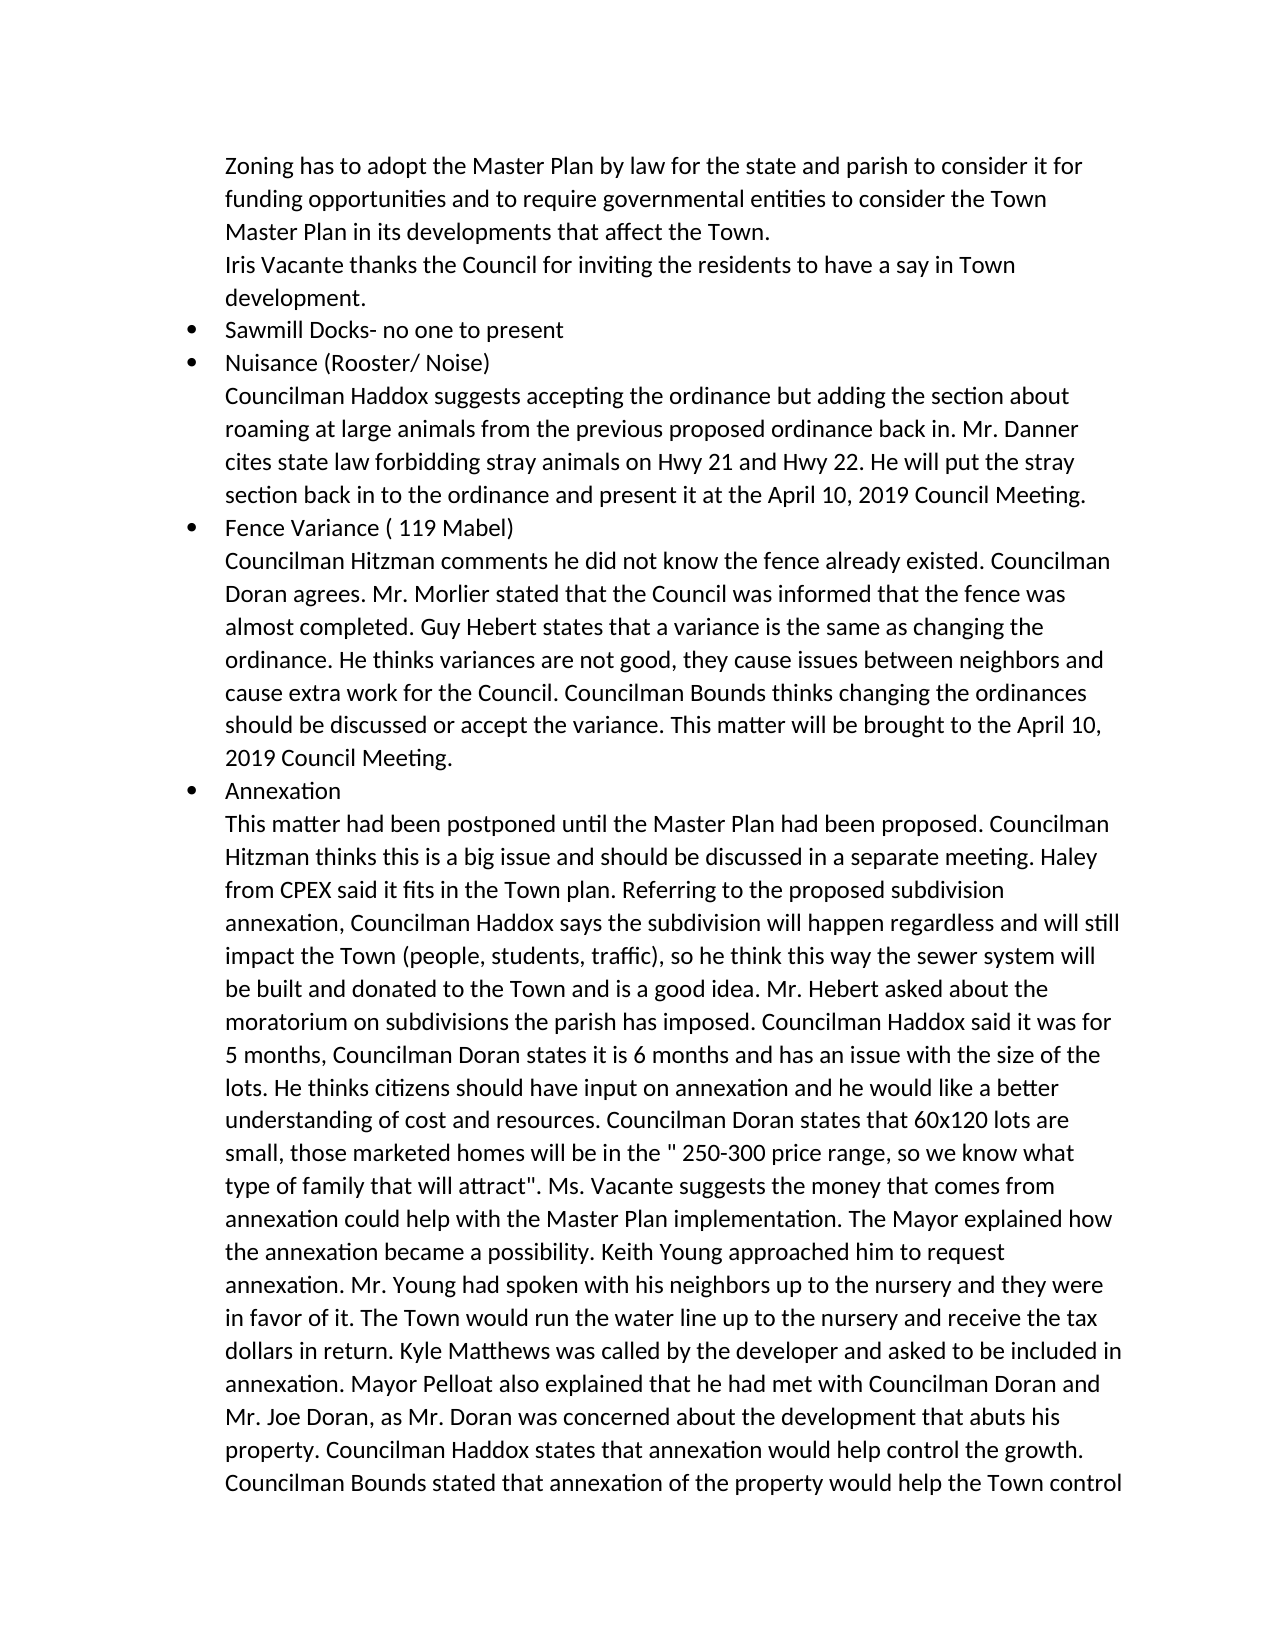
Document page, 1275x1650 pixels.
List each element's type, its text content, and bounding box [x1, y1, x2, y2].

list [225, 808, 1125, 1497]
list Iris Vacante thanks the Council for inviting the residents to have a say in Town development. [225, 249, 1125, 312]
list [225, 150, 1125, 246]
list Annexation [187, 775, 1125, 806]
list Councilman Haddox suggests accepting the ordinance but adding the section about roaming at large animals from the previous proposed ordinance back in. Mr. Danner cites state law forbidding stray animals on Hwy 21 and Hwy 22. He will put the stray section back in to the ordinance and present it at the April 10, 2019 Council Meeting. [225, 380, 1125, 510]
list Fence Variance ( 119 Mabel) [187, 512, 1125, 543]
list Sawmill Docks- no one to present [187, 314, 1125, 345]
list Councilman Hitzman comments he did not know the fence already existed. Councilman Doran agrees. Mr. Morlier stated that the Council was informed that the fence was almost completed. Guy Hebert states that a variance is the same as changing the ordinance. He thinks variances are not good, they cause issues between neighbors and cause extra work for the Council. Councilman Bounds thinks changing the ordinances should be discussed or accept the variance. This matter will be brought to the April 10, 2019 Council Meeting. [225, 545, 1125, 773]
list Nuisance (Rooster/ Noise) [187, 347, 1125, 378]
